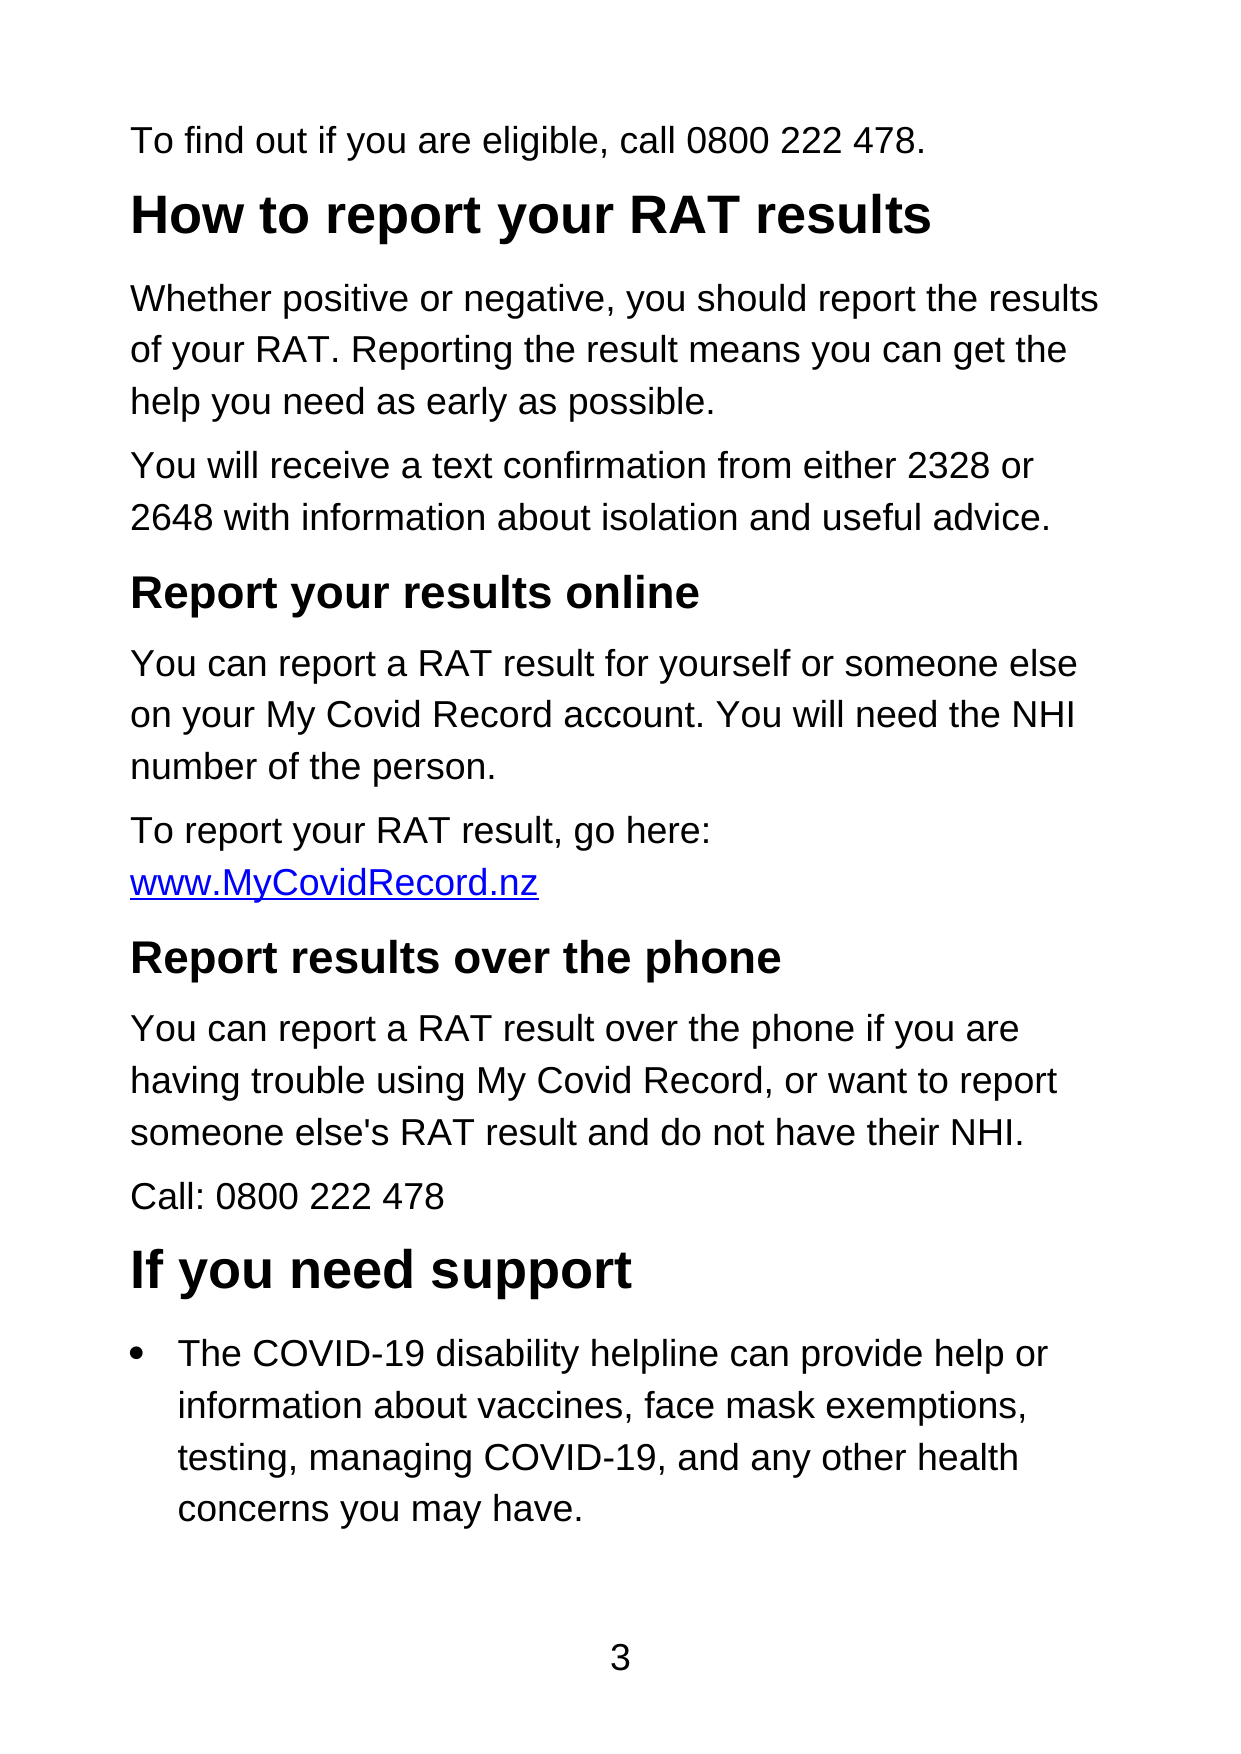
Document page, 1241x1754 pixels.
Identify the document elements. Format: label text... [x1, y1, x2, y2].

subtitle Report results over the phone [130, 931, 1110, 983]
subtitle Report your results online [130, 565, 1110, 618]
text You can report a RAT result over the phone if you are having trouble using My Covid Record, or want to report someone else's RAT result and do not have their NHI. [130, 1006, 1110, 1153]
text To report your RAT result, go here: www.MyCovidRecord.nz [130, 808, 1110, 903]
text Whether positive or negative, you should report the results of your RAT. Reporting the result means you can get the help you need as early as possible. [130, 276, 1110, 422]
list The COVID-19 disability helpline can provide help or information about vaccines, face mask exemptions, testing, managing COVID-19, and any other health concerns you may have. [130, 1331, 1110, 1530]
text Call: 0800 222 478 [130, 1174, 1110, 1217]
text You will receive a text confirmation from either 2328 or 2648 with information about isolation and useful advice. [130, 443, 1110, 538]
text To find out if you are eligible, call 0800 222 478. [130, 118, 1110, 161]
subtitle How to report your RAT results [130, 182, 1110, 244]
subtitle If you need support [130, 1238, 1110, 1300]
text You can report a RAT result for yourself or someone else on your My Covid Record account. You will need the NHI number of the person. [130, 641, 1110, 787]
